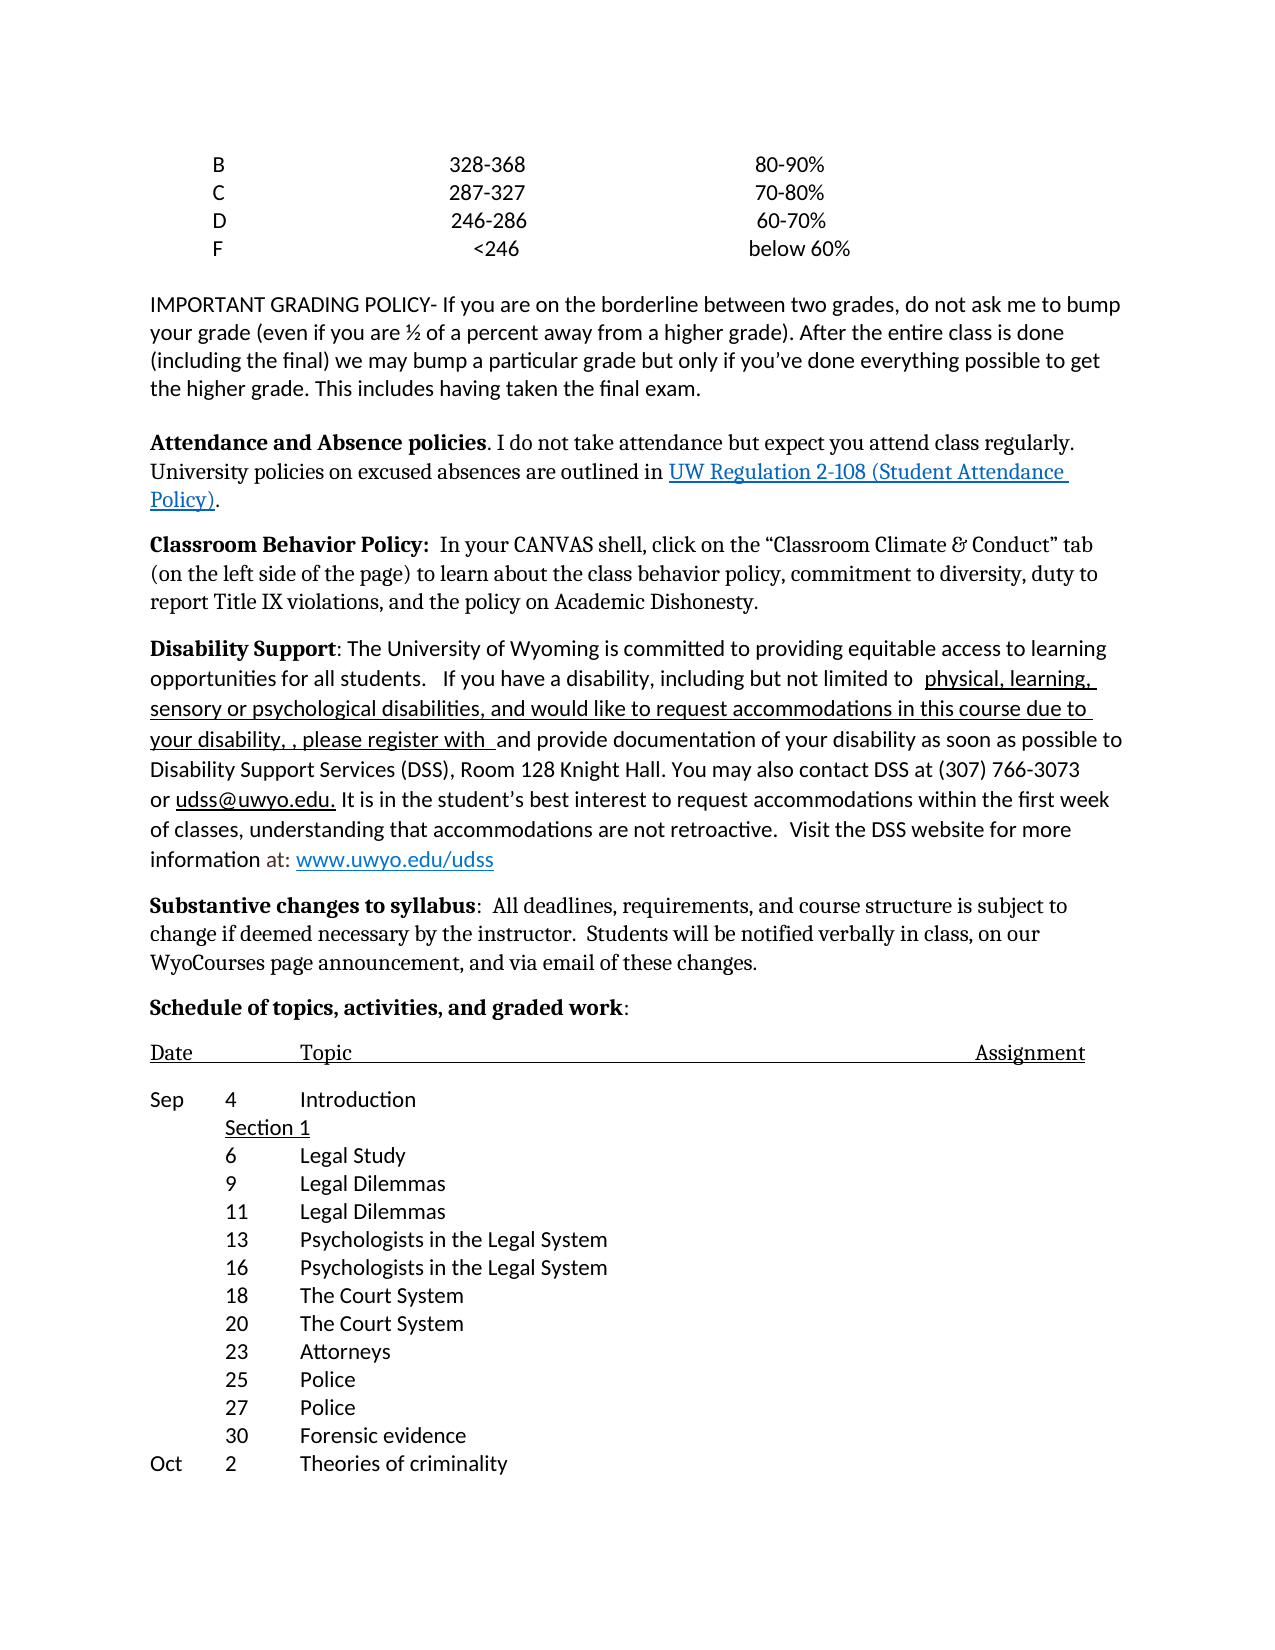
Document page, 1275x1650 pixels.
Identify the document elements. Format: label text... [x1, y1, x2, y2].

text Date Topic Assignment [150, 1039, 1125, 1066]
text 30 Forensic evidence [150, 1421, 1125, 1449]
text 16 Psychologists in the Legal System [150, 1253, 1125, 1281]
text Oct 2 Theories of criminality [150, 1449, 1125, 1477]
text Schedule of topics, activities, and graded work: [150, 994, 1125, 1021]
text Attendance and Absence policies. I do not take attendance but expect you attend class regularly. University policies on excused absences are outlined in UW Regulation 2-108 (Student Attendance Policy). [150, 430, 1125, 513]
text Substantive changes to syllabus: All deadlines, requirements, and course structure is subject to change if deemed necessary by the instructor. Students will be notified verbally in class, on our WyoCourses page announcement, and via email of these changes. [150, 892, 1125, 976]
text 9 Legal Dilemmas [150, 1169, 1125, 1197]
text 20 The Court System [150, 1309, 1125, 1337]
text Sep 4 Introduction [150, 1085, 1125, 1113]
text IMPORTANT GRADING POLICY- If you are on the borderline between two grades, do not ask me to bump your grade (even if you are ½ of a percent away from a higher grade). After the entire class is done (including the final) we may bump a particular grade but only if you’ve done everything possible to get the higher grade. This includes having taken the final exam. [150, 290, 1125, 402]
text 6 Legal Study [150, 1141, 1125, 1169]
text F <246 below 60% [150, 234, 1125, 262]
text Classroom Behavior Policy: In your CANVAS shell, click on the “Classroom Climate & Conduct” tab (on the left side of the page) to learn about the class behavior policy, commitment to diversity, duty to report Title IX violations, and the policy on Academic Dishonesty. [150, 532, 1125, 615]
text 13 Psychologists in the Legal System [150, 1225, 1125, 1253]
text 27 Police [150, 1393, 1125, 1421]
text C 287-327 70-80% [150, 178, 1125, 206]
text 18 The Court System [150, 1281, 1125, 1309]
text 11 Legal Dilemmas [150, 1197, 1125, 1225]
text 25 Police [150, 1365, 1125, 1393]
text D 246-286 60-70% [150, 206, 1125, 234]
text Disability Support: The University of Wyoming is committed to providing equitable access to learning opportunities for all students. If you have a disability, including but not limited to physical, learning, sensory or psychological disabilities, and would like to request accommodations in this course due to your disability, , please register with and provide documentation of your disability as soon as possible to Disability Support Services (DSS), Room 128 Knight Hall. You may also contact DSS at (307) 766-3073 or udss@uwyo.edu. It is in the student’s best interest to request accommodations within the first week of classes, understanding that accommodations are not retroactive. Visit the DSS website for more information at: www.uwyo.edu/udss [150, 634, 1125, 874]
text 23 Attorneys [150, 1337, 1125, 1365]
text B 328-368 80-90% [150, 150, 1125, 178]
text Section 1 [150, 1113, 1125, 1141]
